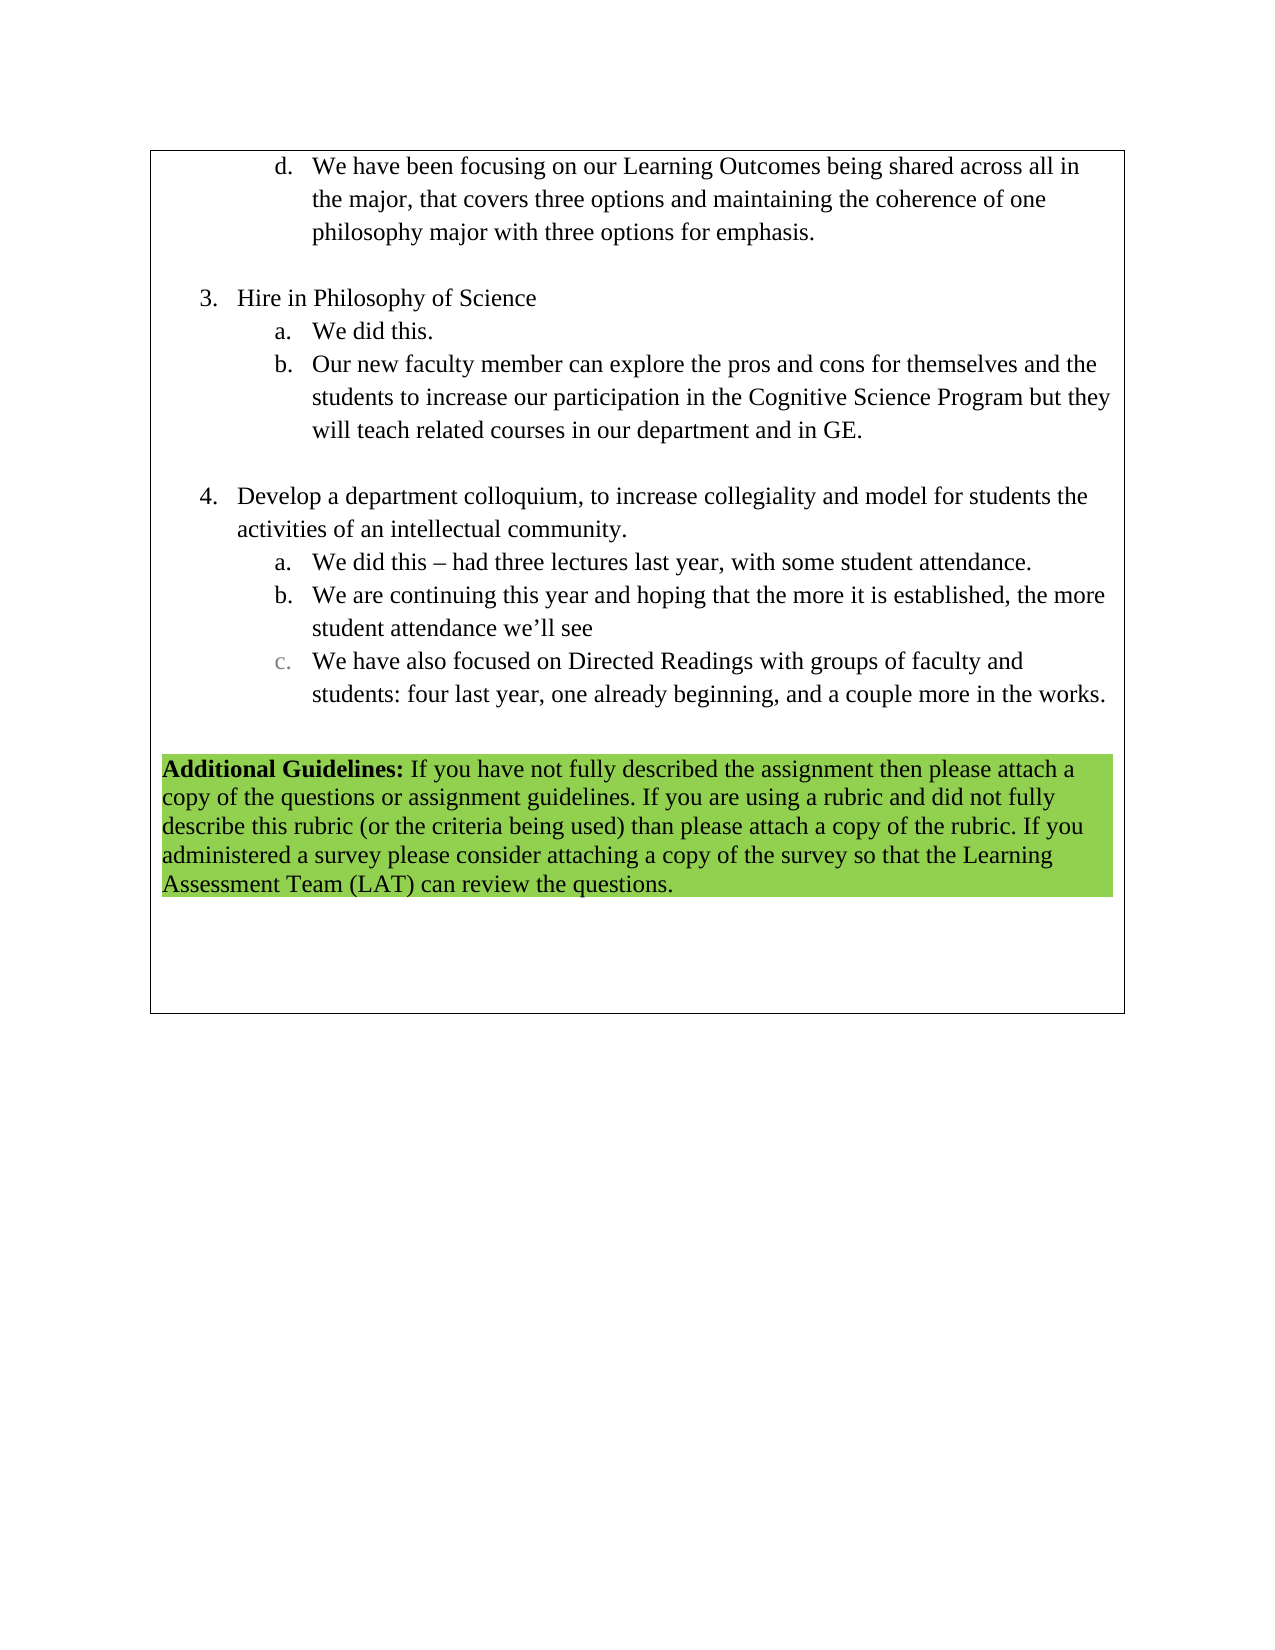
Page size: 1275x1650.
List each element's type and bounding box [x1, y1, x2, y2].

table_cell [151, 151, 1124, 1012]
